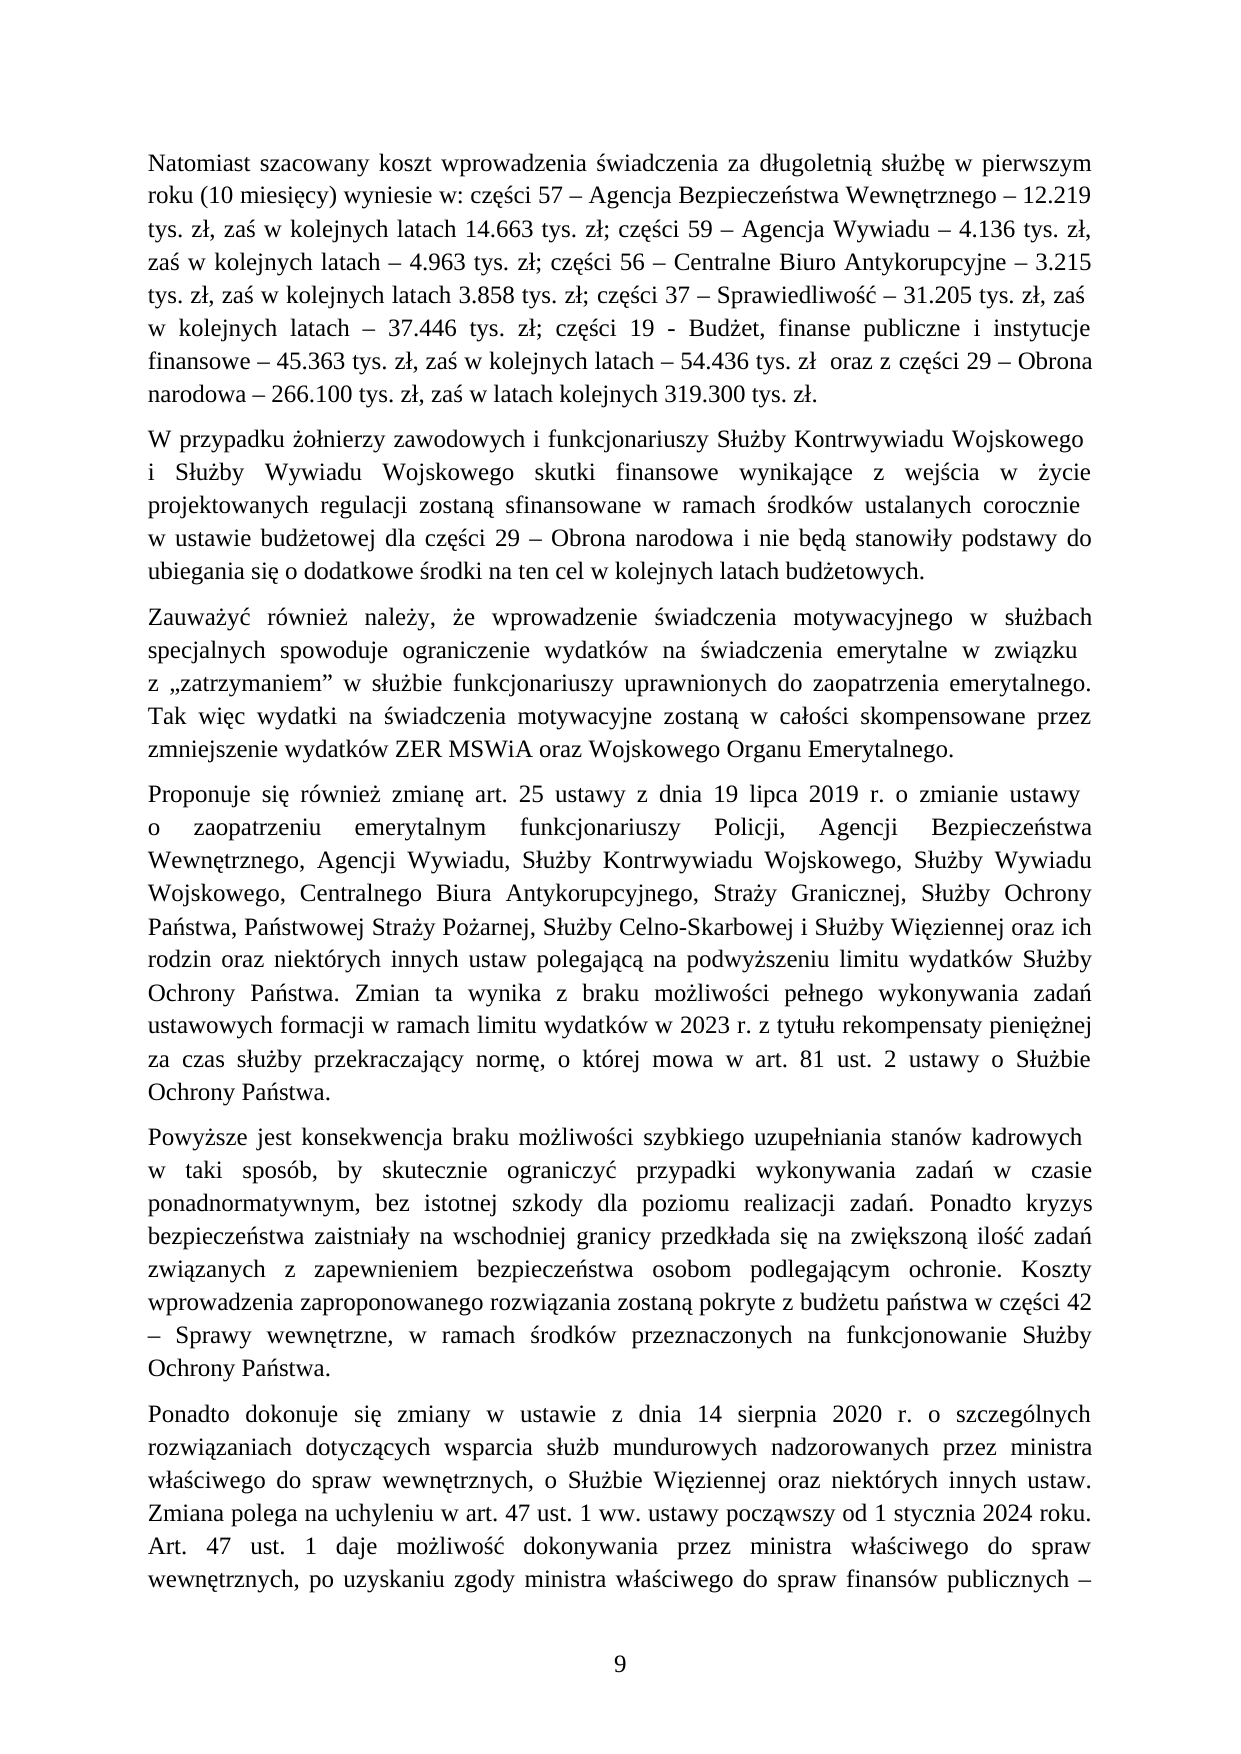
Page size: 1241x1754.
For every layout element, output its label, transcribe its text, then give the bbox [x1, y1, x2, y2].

text Natomiast szacowany koszt wprowadzenia świadczenia za długoletnią służbę w pierwszym roku (10 miesięcy) wyniesie w: części 57 – Agencja Bezpieczeństwa Wewnętrznego – 12.219 tys. zł, zaś w kolejnych latach 14.663 tys. zł; części 59 – Agencja Wywiadu – 4.136 tys. zł, zaś w kolejnych latach – 4.963 tys. zł; części 56 – Centralne Biuro Antykorupcyjne – 3.215 tys. zł, zaś w kolejnych latach 3.858 tys. zł; części 37 – Sprawiedliwość – 31.205 tys. zł, zaś w kolejnych latach – 37.446 tys. zł; części 19 - Budżet, finanse publiczne i instytucje finansowe – 45.363 tys. zł, zaś w kolejnych latach – 54.436 tys. zł oraz z części 29 – Obrona narodowa – 266.100 tys. zł, zaś w latach kolejnych 319.300 tys. zł. [148, 148, 1093, 407]
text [148, 1399, 1093, 1593]
text Zauważyć również należy, że wprowadzenie świadczenia motywacyjnego w służbach specjalnych spowoduje ograniczenie wydatków na świadczenia emerytalne w związku z „zatrzymaniem” w służbie funkcjonariuszy uprawnionych do zaopatrzenia emerytalnego. Tak więc wydatki na świadczenia motywacyjne zostaną w całości skompensowane przez zmniejszenie wydatków ZER MSWiA oraz Wojskowego Organu Emerytalnego. [148, 602, 1093, 763]
text W przypadku żołnierzy zawodowych i funkcjonariuszy Służby Kontrwywiadu Wojskowego i Służby Wywiadu Wojskowego skutki finansowe wynikające z wejścia w życie projektowanych regulacji zostaną sfinansowane w ramach środków ustalanych corocznie w ustawie budżetowej dla części 29 – Obrona narodowa i nie będą stanowiły podstawy do ubiegania się o dodatkowe środki na ten cel w kolejnych latach budżetowych. [148, 424, 1093, 585]
text Proponuje się również zmianę art. 25 ustawy z dnia 19 lipca 2019 r. o zmianie ustawy o zaopatrzeniu emerytalnym funkcjonariuszy Policji, Agencji Bezpieczeństwa Wewnętrznego, Agencji Wywiadu, Służby Kontrwywiadu Wojskowego, Służby Wywiadu Wojskowego, Centralnego Biura Antykorupcyjnego, Straży Granicznej, Służby Ochrony Państwa, Państwowej Straży Pożarnej, Służby Celno-Skarbowej i Służby Więziennej oraz ich rodzin oraz niektórych innych ustaw polegającą na podwyższeniu limitu wydatków Służby Ochrony Państwa. Zmian ta wynika z braku możliwości pełnego wykonywania zadań ustawowych formacji w ramach limitu wydatków w 2023 r. z tytułu rekompensaty pieniężnej za czas służby przekraczający normę, o której mowa w art. 81 ust. 2 ustawy o Służbie Ochrony Państwa. [148, 779, 1093, 1105]
text Powyższe jest konsekwencja braku możliwości szybkiego uzupełniania stanów kadrowych w taki sposób, by skutecznie ograniczyć przypadki wykonywania zadań w czasie ponadnormatywnym, bez istotnej szkody dla poziomu realizacji zadań. Ponadto kryzys bezpieczeństwa zaistniały na wschodniej granicy przedkłada się na zwiększoną ilość zadań związanych z zapewnieniem bezpieczeństwa osobom podlegającym ochronie. Koszty wprowadzenia zaproponowanego rozwiązania zostaną pokryte z budżetu państwa w części 42 – Sprawy wewnętrzne, w ramach środków przeznaczonych na funkcjonowanie Służby Ochrony Państwa. [148, 1122, 1093, 1382]
